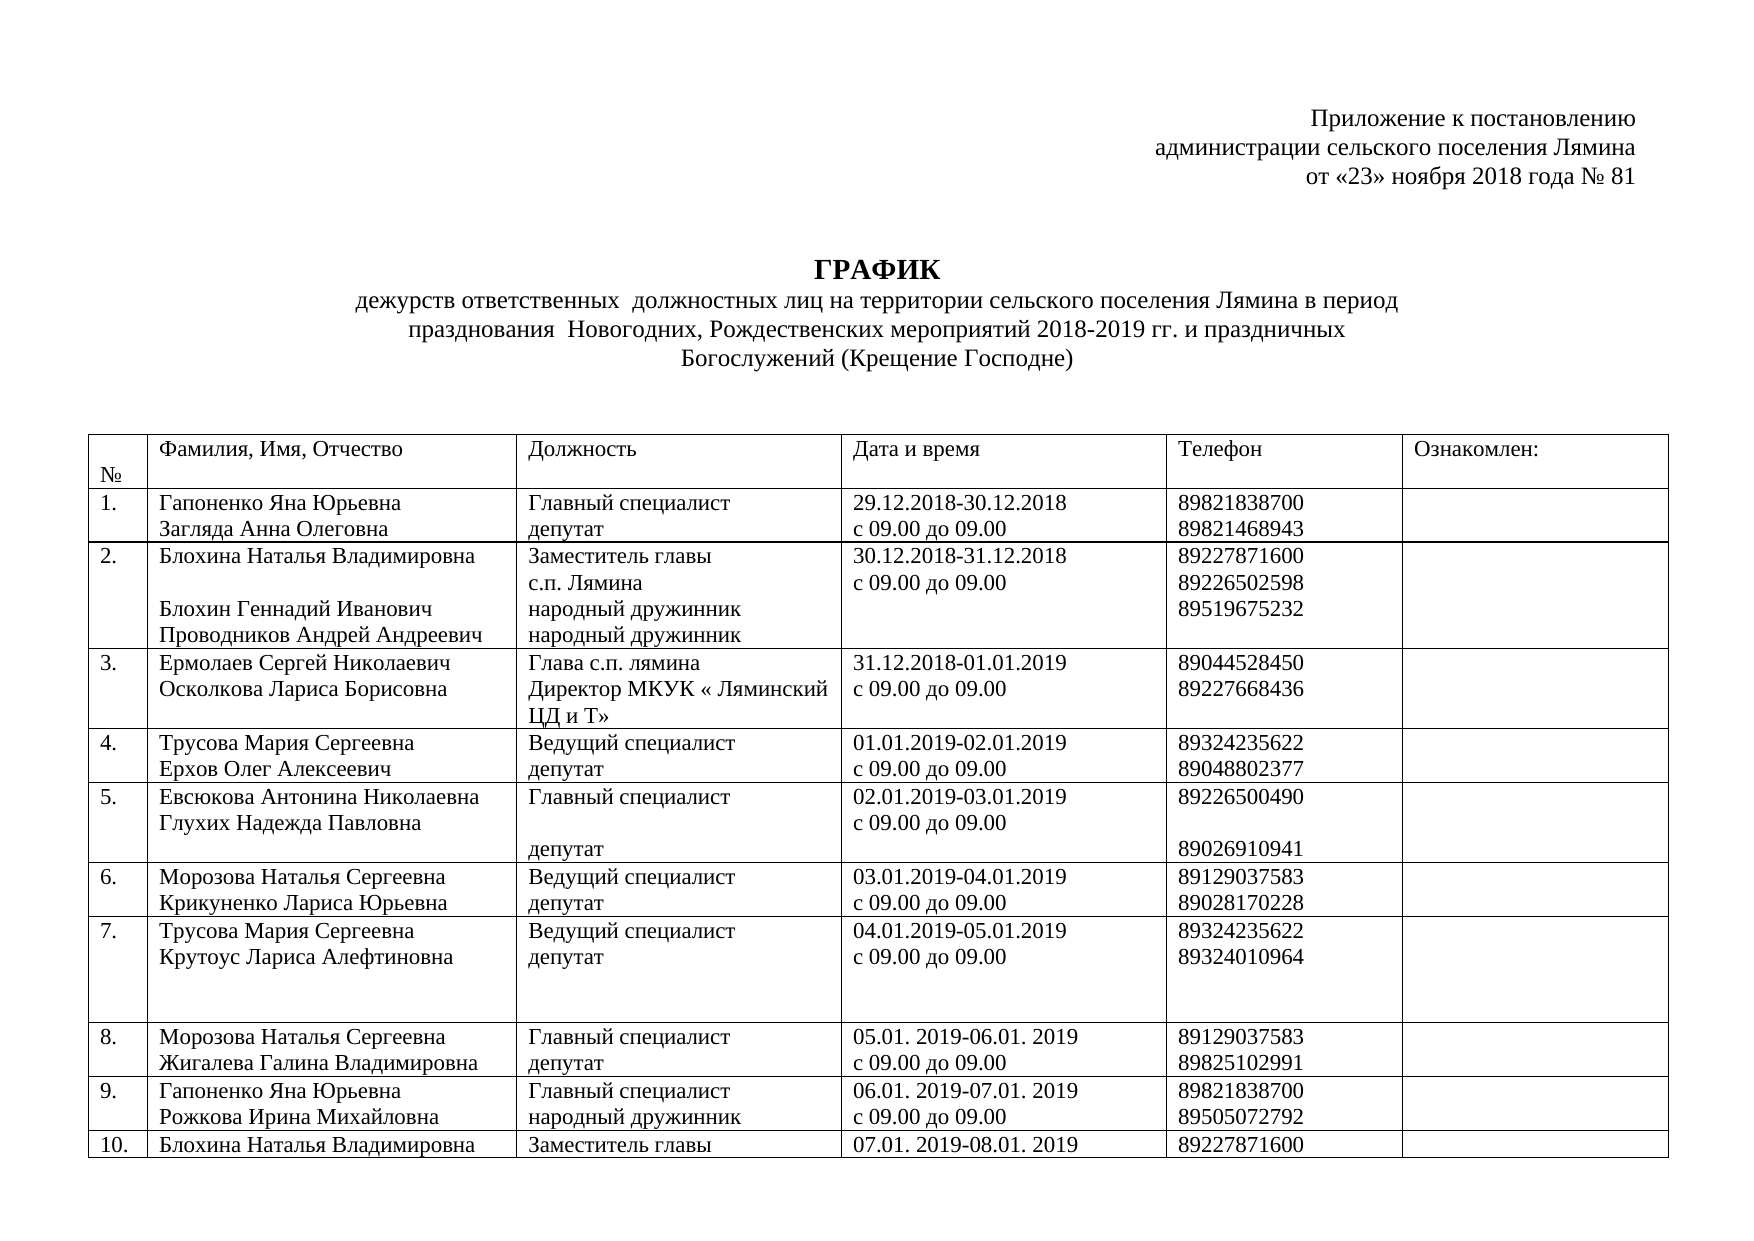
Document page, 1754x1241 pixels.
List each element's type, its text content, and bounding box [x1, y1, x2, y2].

table_cell 3. [89, 649, 147, 728]
table_cell Главный специалист депутат [517, 783, 841, 862]
table_cell 03.01.2019-04.01.2019 с 09.00 до 09.00 [842, 863, 1166, 916]
table_cell 5. [89, 783, 147, 862]
table_header Фамилия, Имя, Отчество [148, 435, 516, 488]
text дежурств ответственных должностных лиц на территории сельского поселения Лямина в период [103, 285, 1636, 314]
table_cell [1403, 649, 1668, 728]
table_cell Морозова Наталья Сергеевна Жигалева Галина Владимировна [148, 1023, 516, 1076]
text Богослужений (Крещение Господне) [118, 343, 1636, 372]
table_cell Гапоненко Яна Юрьевна Загляда Анна Олеговна [148, 489, 516, 541]
table_cell [1403, 543, 1668, 648]
table_cell Ведущий специалист депутат [517, 917, 841, 1022]
table_cell 31.12.2018-01.01.2019 с 09.00 до 09.00 [842, 649, 1166, 728]
text ГРАФИК [118, 252, 1636, 285]
table_cell 29.12.2018-30.12.2018 с 09.00 до 09.00 [842, 489, 1166, 541]
table_cell 30.12.2018-31.12.2018 с 09.00 до 09.00 [842, 543, 1166, 648]
table_cell Гапоненко Яна Юрьевна Рожкова Ирина Михайловна [148, 1077, 516, 1129]
table_cell 89821838700 89505072792 [1167, 1077, 1402, 1129]
table_cell 89324235622 89324010964 [1167, 917, 1402, 1022]
table_cell 10. [89, 1131, 147, 1157]
table_cell Ермолаев Сергей Николаевич Осколкова Лариса Борисовна [148, 649, 516, 728]
table_cell 9. [89, 1077, 147, 1129]
table_cell 89324235622 89048802377 [1167, 729, 1402, 782]
table_cell Морозова Наталья Сергеевна Крикуненко Лариса Юрьевна [148, 863, 516, 916]
table_cell 7. [89, 917, 147, 1022]
table_cell [1403, 1077, 1668, 1129]
table_cell 01.01.2019-02.01.2019 с 09.00 до 09.00 [842, 729, 1166, 782]
table_cell 89129037583 89825102991 [1167, 1023, 1402, 1076]
text Приложение к постановлению [650, 103, 1636, 132]
table_cell 4. [89, 729, 147, 782]
text администрации сельского поселения Лямина [650, 132, 1636, 161]
table_cell Заместитель главы с.п. Лямина народный дружинник народный дружинник [517, 543, 841, 648]
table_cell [842, 1131, 1166, 1157]
table_cell 05.01. 2019-06.01. 2019 с 09.00 до 09.00 [842, 1023, 1166, 1076]
table_cell 89226500490 89026910941 [1167, 783, 1402, 862]
table_cell 2. [89, 543, 147, 648]
table_cell Евсюкова Антонина Николаевна Глухих Надежда Павловна [148, 783, 516, 862]
table_cell 89227871600 89226502598 89519675232 [1167, 543, 1402, 648]
table_cell [1403, 863, 1668, 916]
table_cell [1403, 917, 1668, 1022]
table_cell [1403, 729, 1668, 782]
text празднования Новогодних, Рождественских мероприятий 2018-2019 гг. и праздничных [118, 314, 1636, 343]
table_cell [1403, 489, 1668, 541]
table_cell 04.01.2019-05.01.2019 с 09.00 до 09.00 [842, 917, 1166, 1022]
table_cell 02.01.2019-03.01.2019 с 09.00 до 09.00 [842, 783, 1166, 862]
table_header Телефон [1167, 435, 1402, 488]
text от «23» ноября 2018 года № 81 [738, 161, 1636, 189]
table_cell 6. [89, 863, 147, 916]
table_cell [1403, 1131, 1668, 1157]
table_cell Трусова Мария Сергеевна Ерхов Олег Алексеевич [148, 729, 516, 782]
table_cell Главный специалист народный дружинник [517, 1077, 841, 1129]
table_cell Ведущий специалист депутат [517, 863, 841, 916]
table_cell 89044528450 89227668436 [1167, 649, 1402, 728]
table_cell Главный специалист депутат [517, 1023, 841, 1076]
table_cell 06.01. 2019-07.01. 2019 с 09.00 до 09.00 [842, 1077, 1166, 1129]
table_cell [148, 1131, 516, 1157]
table_header Должность [517, 435, 841, 488]
table_cell [1403, 1023, 1668, 1076]
table_cell Главный специалист депутат [517, 489, 841, 541]
table_header № [89, 435, 147, 488]
table_header Ознакомлен: [1403, 435, 1668, 488]
table_cell Блохина Наталья Владимировна Блохин Геннадий Иванович Проводников Андрей Андреевич [148, 543, 516, 648]
table_cell Трусова Мария Сергеевна Крутоус Лариса Алефтиновна [148, 917, 516, 1022]
table_cell 89821838700 89821468943 [1167, 489, 1402, 541]
table_cell 8. [89, 1023, 147, 1076]
table_cell Ведущий специалист депутат [517, 729, 841, 782]
table_cell [1403, 783, 1668, 862]
table_header Дата и время [842, 435, 1166, 488]
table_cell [517, 1131, 841, 1157]
table_cell 1. [89, 489, 147, 541]
table_cell Глава с.п. лямина Директор МКУК « Ляминский ЦД и Т» [517, 649, 841, 728]
table_cell 89129037583 89028170228 [1167, 863, 1402, 916]
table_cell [1167, 1131, 1402, 1157]
